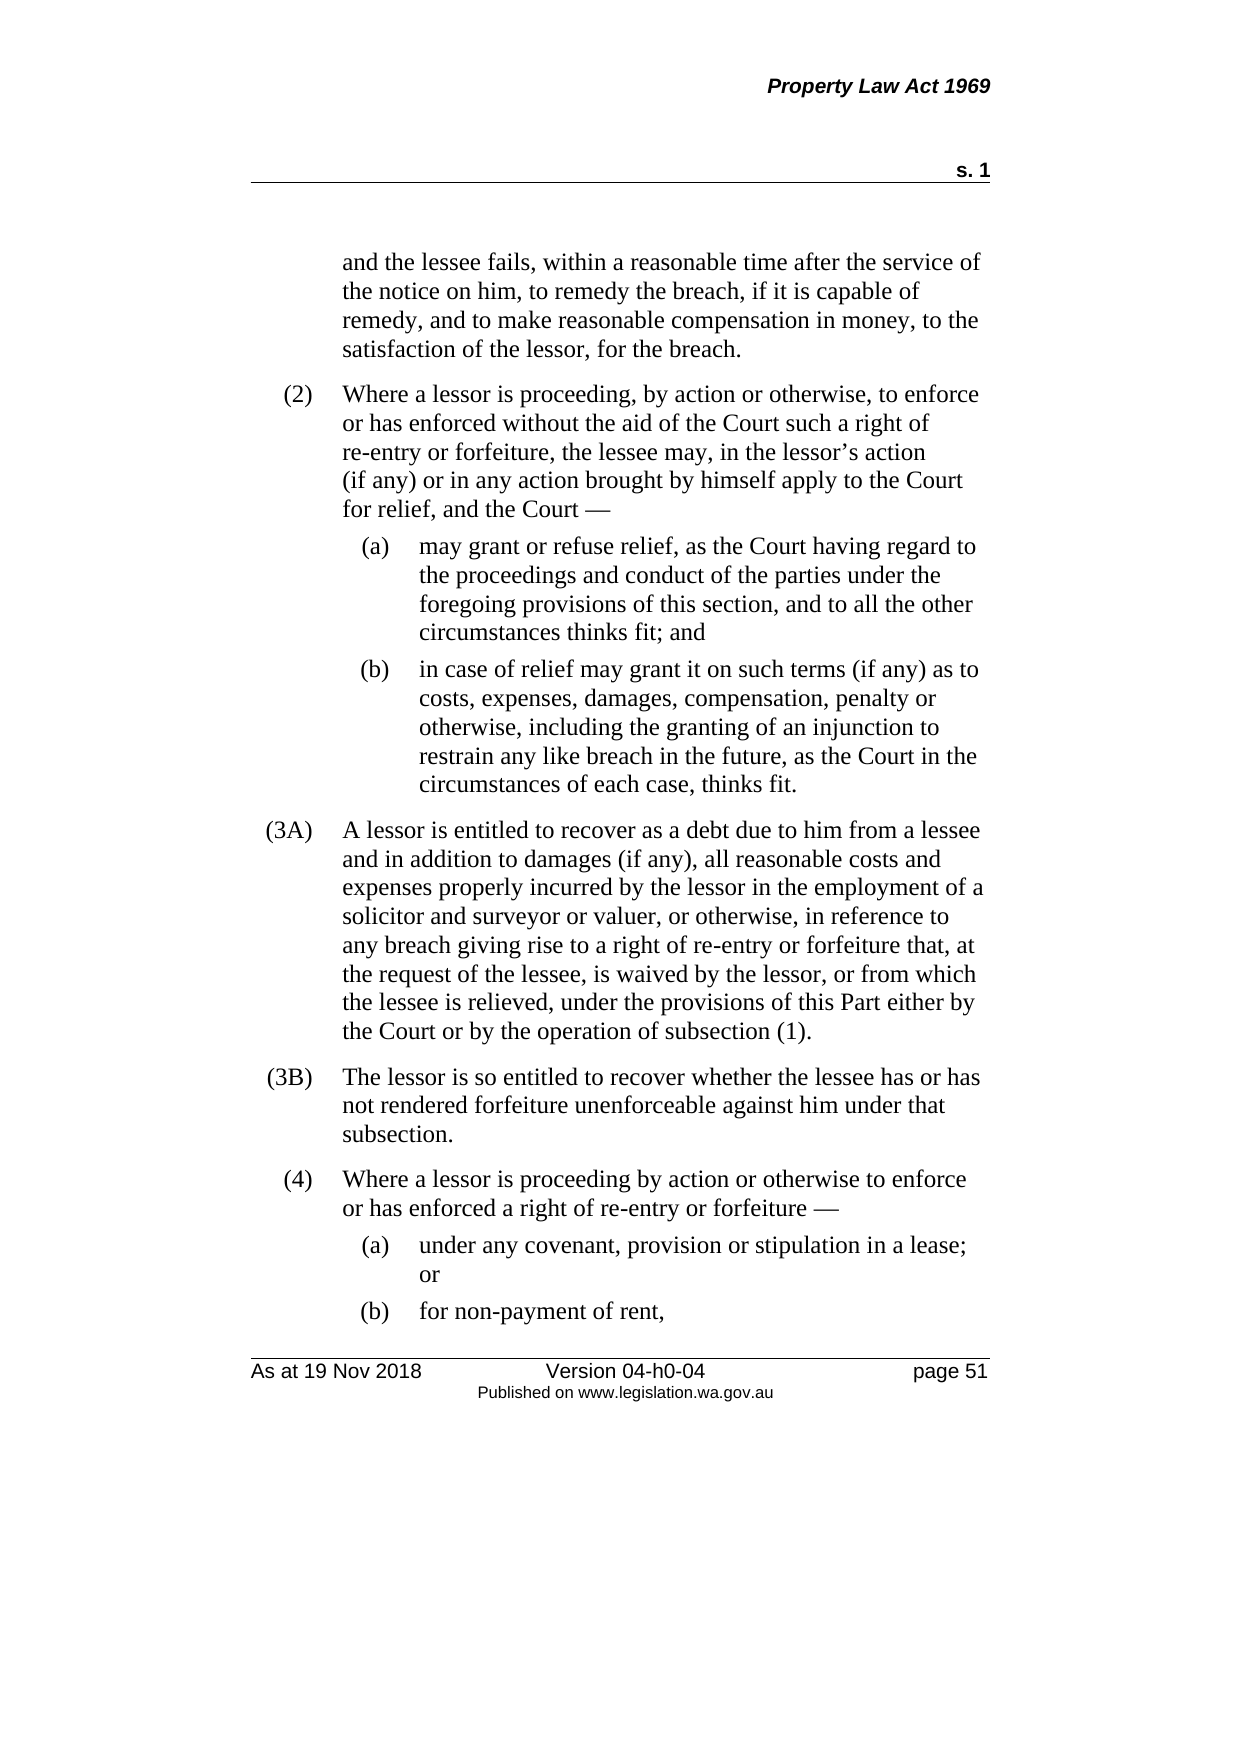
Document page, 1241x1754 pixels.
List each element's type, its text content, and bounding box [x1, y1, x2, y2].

text (b) in case of relief may grant it on such terms (if any) as to costs, expenses, damages, compensation, penalty or otherwise, including the granting of an injunction to restrain any like breach in the future, as the Court in the circumstances of each case, thinks fit. [251, 654, 990, 798]
text (3B) The lessor is so entitled to recover whether the lessee has or has not rendered forfeiture unenforceable against him under that subsection. [251, 1062, 990, 1148]
text (2) Where a lessor is proceeding, by action or otherwise, to enforce or has enforced without the aid of the Court such a right of re-entry or forfeiture, the lessee may, in the lessor’s action (if any) or in any action brought by himself apply to the Court for relief, and the Court — [251, 379, 990, 523]
text (4) Where a lessor is proceeding by action or otherwise to enforce or has enforced a right of re-entry or forfeiture — [251, 1164, 990, 1222]
text (b) for non-payment of rent, [251, 1296, 990, 1325]
text (3A) A lessor is entitled to recover as a debt due to him from a lessee and in addition to damages (if any), all reasonable costs and expenses properly incurred by the lessor in the employment of a solicitor and surveyor or valuer, or otherwise, in reference to any breach giving rise to a right of re-entry or forfeiture that, at the request of the lessee, is waived by the lessor, or from which the lessee is relieved, under the provisions of this Part either by the Court or by the operation of subsection (1). [251, 815, 990, 1045]
text and the lessee fails, within a reasonable time after the service of the notice on him, to remedy the breach, if it is capable of remedy, and to make reasonable compensation in money, to the satisfaction of the lessor, for the breach. [251, 247, 990, 362]
text (a) under any covenant, provision or stipulation in a lease; or [251, 1230, 990, 1288]
text (a) may grant or refuse relief, as the Court having regard to the proceedings and conduct of the parties under the foregoing provisions of this section, and to all the other circumstances thinks fit; and [251, 531, 990, 646]
